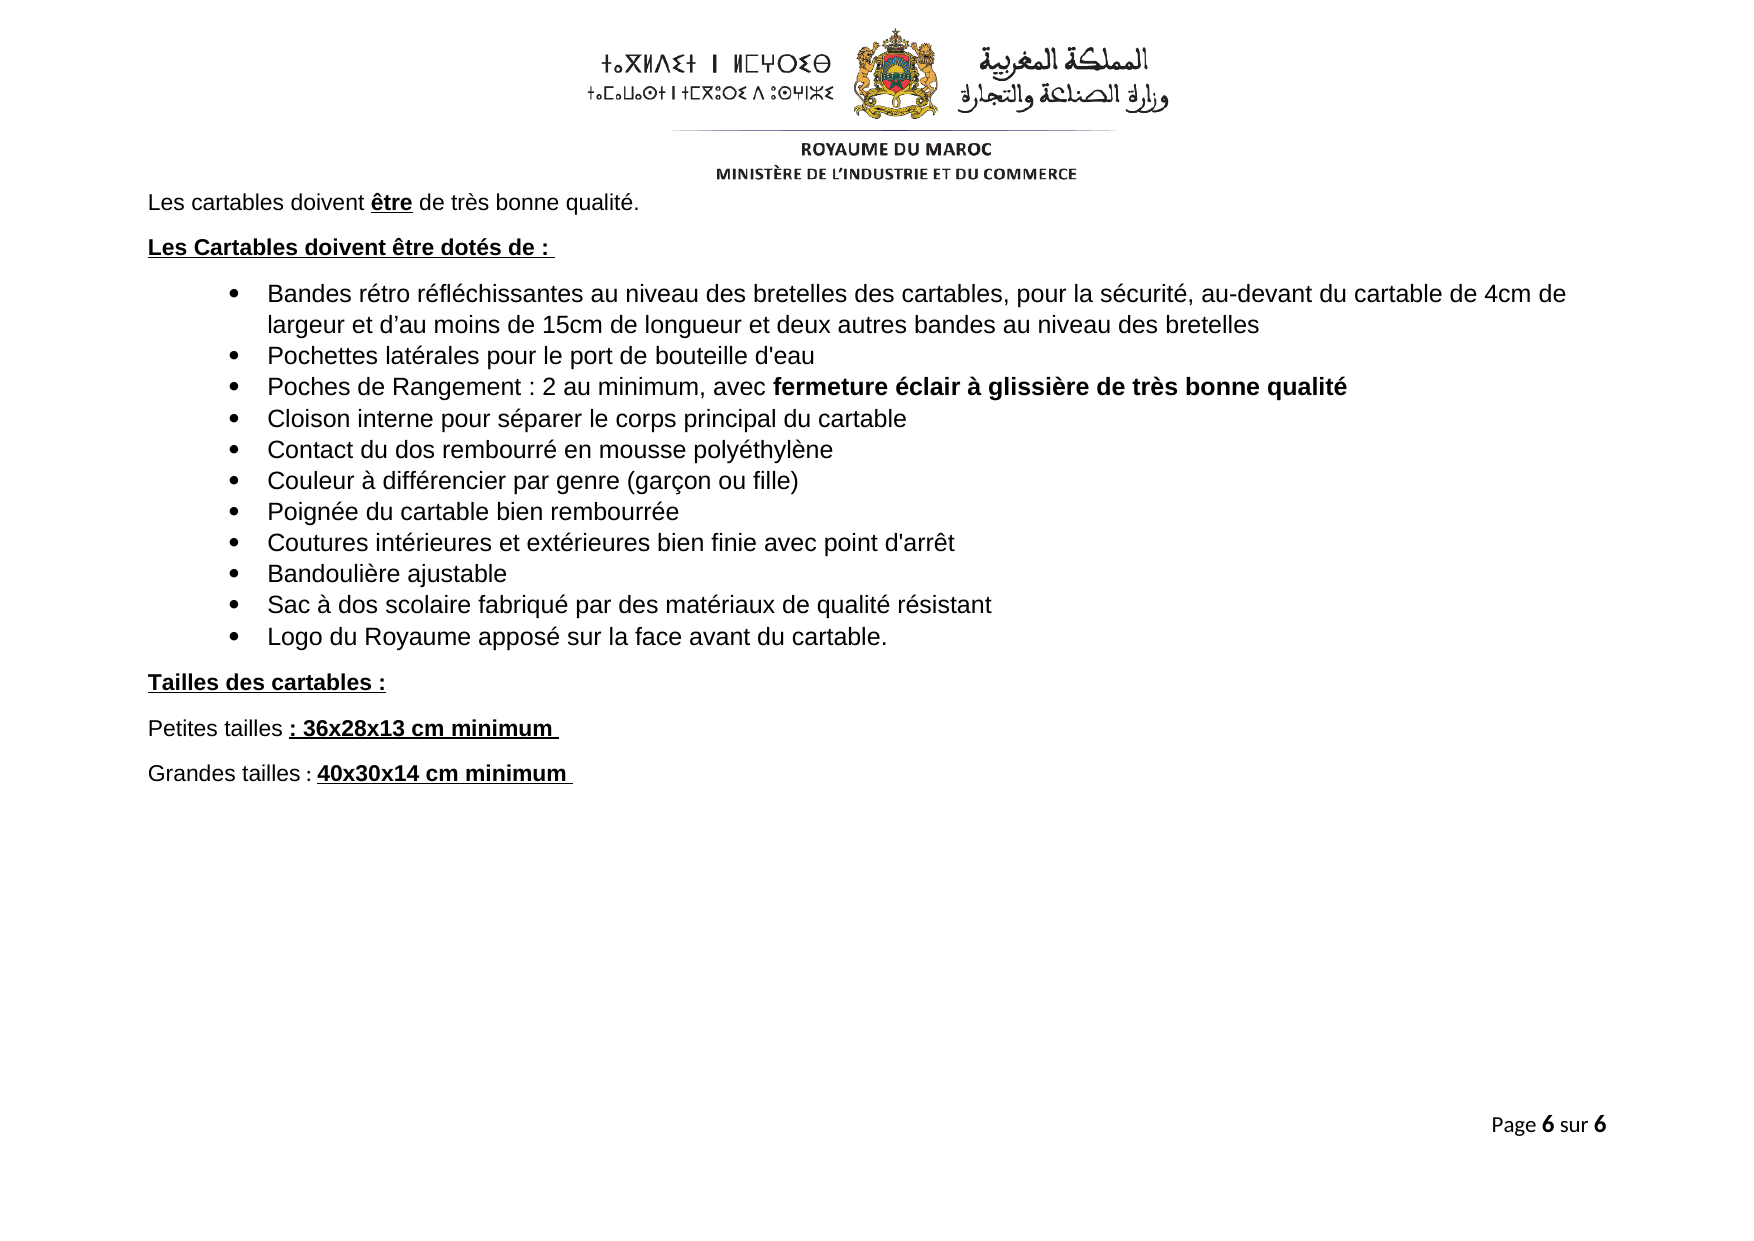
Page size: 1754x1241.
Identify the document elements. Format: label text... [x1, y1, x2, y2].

list Bandoulière ajustable [229, 559, 1606, 588]
list Cloison interne pour séparer le corps principal du cartable [229, 403, 1606, 432]
text Les cartables doivent être de très bonne qualité. [148, 148, 1606, 215]
list Contact du dos rembourré en mousse polyéthylène [229, 435, 1606, 463]
text Tailles des cartables : [148, 669, 1606, 696]
picture [582, 20, 1172, 148]
text Grandes tailles : 40x30x14 cm minimum [148, 759, 1606, 788]
list Pochettes latérales pour le port de bouteille d'eau [229, 341, 1606, 370]
list Couleur à différencier par genre (garçon ou fille) [229, 466, 1606, 495]
list Bandes rétro réfléchissantes au niveau des bretelles des cartables, pour la sécurité, au-devant du cartable de 4cm de largeur et d’au moins de 15cm de longueur et deux autres bandes au niveau des bretelles [229, 279, 1606, 339]
list Poches de Rangement : 2 au minimum, avec fermeture éclair à glissière de très bonne qualité [229, 372, 1606, 401]
list Sac à dos scolaire fabriqué par des matériaux de qualité résistant [229, 590, 1606, 619]
list Logo du Royaume apposé sur la face avant du cartable. [229, 622, 1606, 650]
text Les Cartables doivent être dotés de : [148, 234, 1606, 260]
text Petites tailles : 36x28x13 cm minimum [148, 714, 1606, 741]
list Coutures intérieures et extérieures bien finie avec point d'arrêt [229, 528, 1606, 557]
list Poignée du cartable bien rembourrée [229, 497, 1606, 526]
